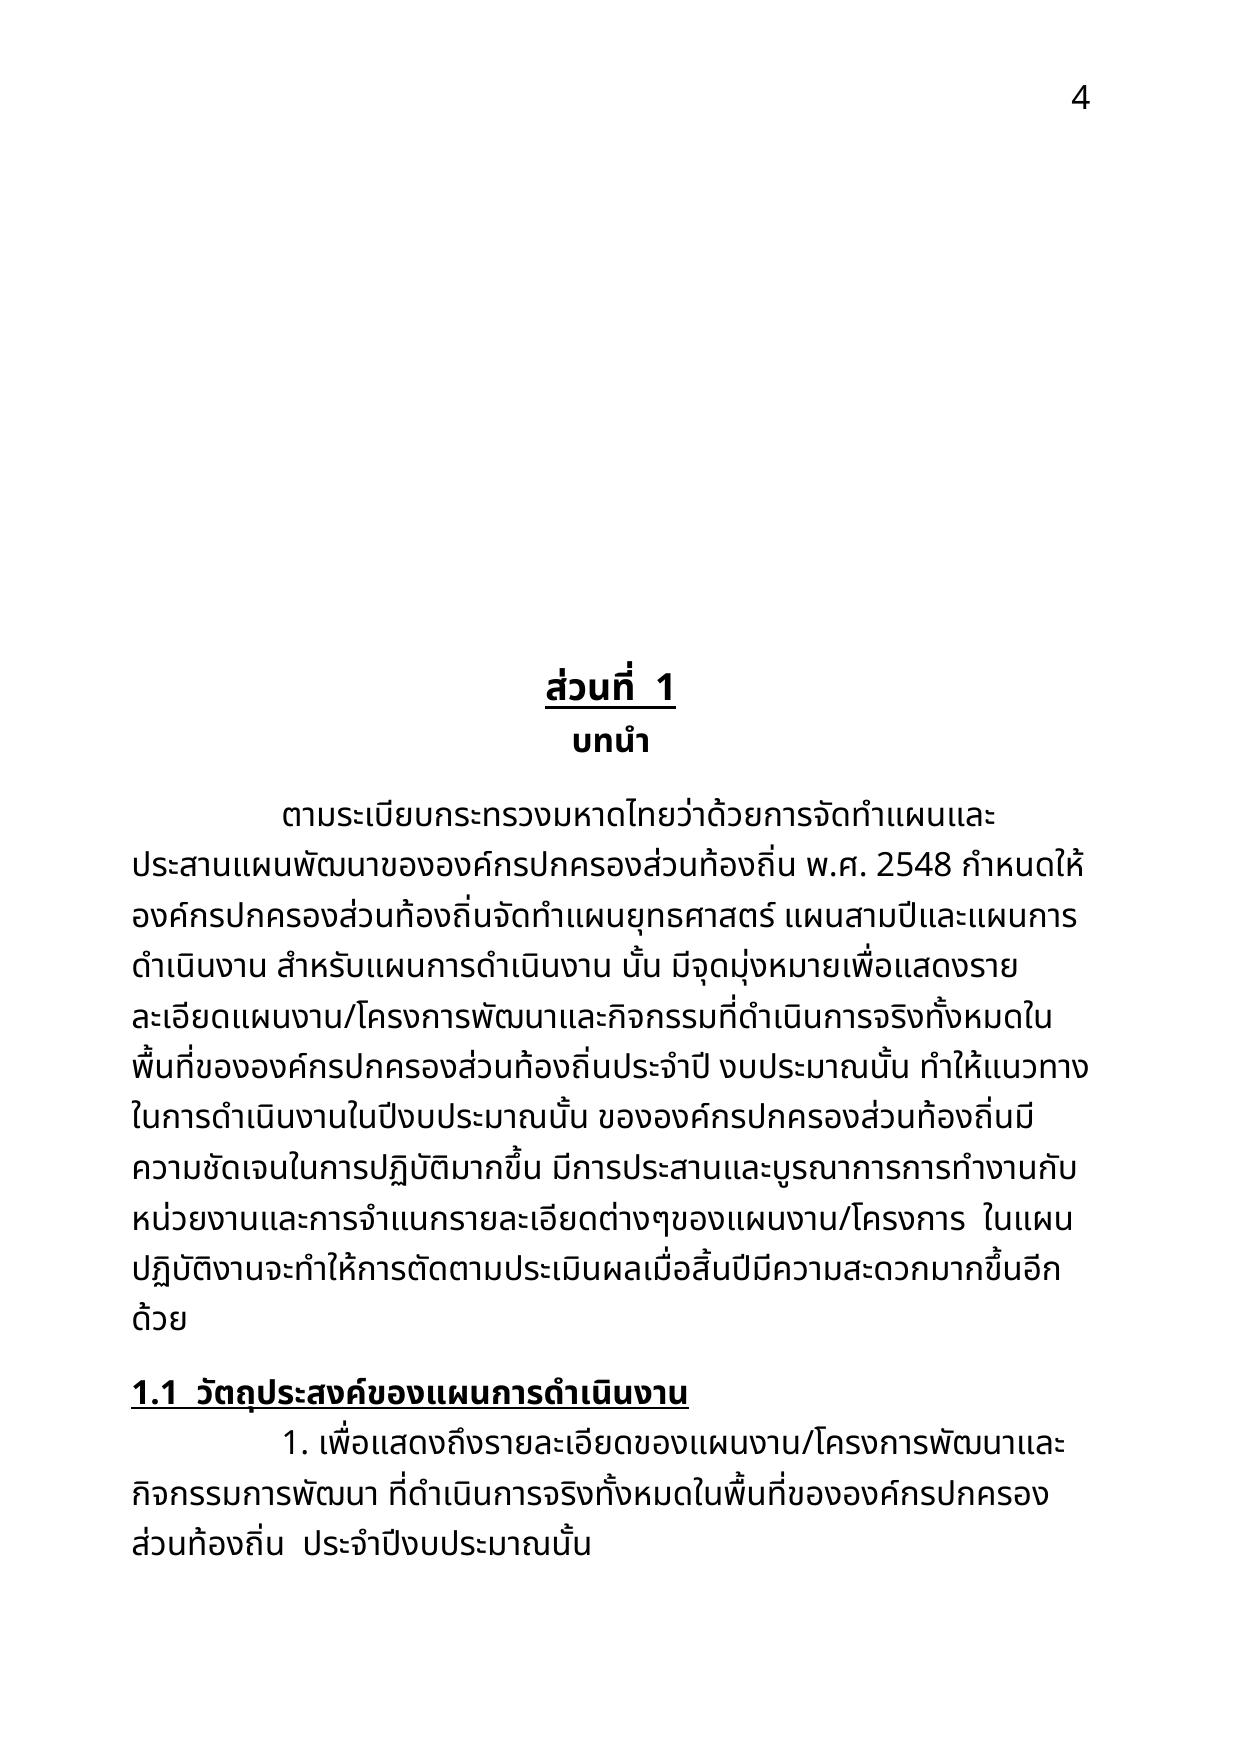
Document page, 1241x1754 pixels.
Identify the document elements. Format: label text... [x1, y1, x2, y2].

text 1.1 วัตถุประสงค์ของแผนการดำเนินงาน [131, 1368, 1090, 1419]
text ส่วนที่ 1 [131, 660, 1090, 717]
text บทนำ [131, 717, 1090, 768]
text ตามระเบียบกระทรวงมหาดไทยว่าด้วยการจัดทำแผนและประสานแผนพัฒนาขององค์กรปกครองส่วนท้องถิ่น พ.ศ. 2548 กำหนดให้องค์กรปกครองส่วนท้องถิ่นจัดทำแผนยุทธศาสตร์ แผนสามปีและแผนการดำเนินงาน สำหรับแผนการดำเนินงาน นั้น มีจุดมุ่งหมายเพื่อแสดงรายละเอียดแผนงาน/โครงการพัฒนาและกิจกรรมที่ดำเนินการจริงทั้งหมดในพื้นที่ขององค์กรปกครองส่วนท้องถิ่นประจำปี งบประมาณนั้น ทำให้แนวทางในการดำเนินงานในปีงบประมาณนั้น ขององค์กรปกครองส่วนท้องถิ่นมีความชัดเจนในการปฏิบัติมากขึ้น มีการประสานและบูรณาการการทำงานกับหน่วยงานและการจำแนกรายละเอียดต่างๆของแผนงาน/โครงการ ในแผนปฏิบัติงานจะทำให้การตัดตามประเมินผลเมื่อสิ้นปีมีความสะดวกมากขึ้นอีกด้วย [131, 791, 1090, 1346]
text 1. เพื่อแสดงถึงรายละเอียดของแผนงาน/โครงการพัฒนาและกิจกรรมการพัฒนา ที่ดำเนินการจริงทั้งหมดในพื้นที่ขององค์กรปกครองส่วนท้องถิ่น ประจำปีงบประมาณนั้น [131, 1419, 1090, 1571]
